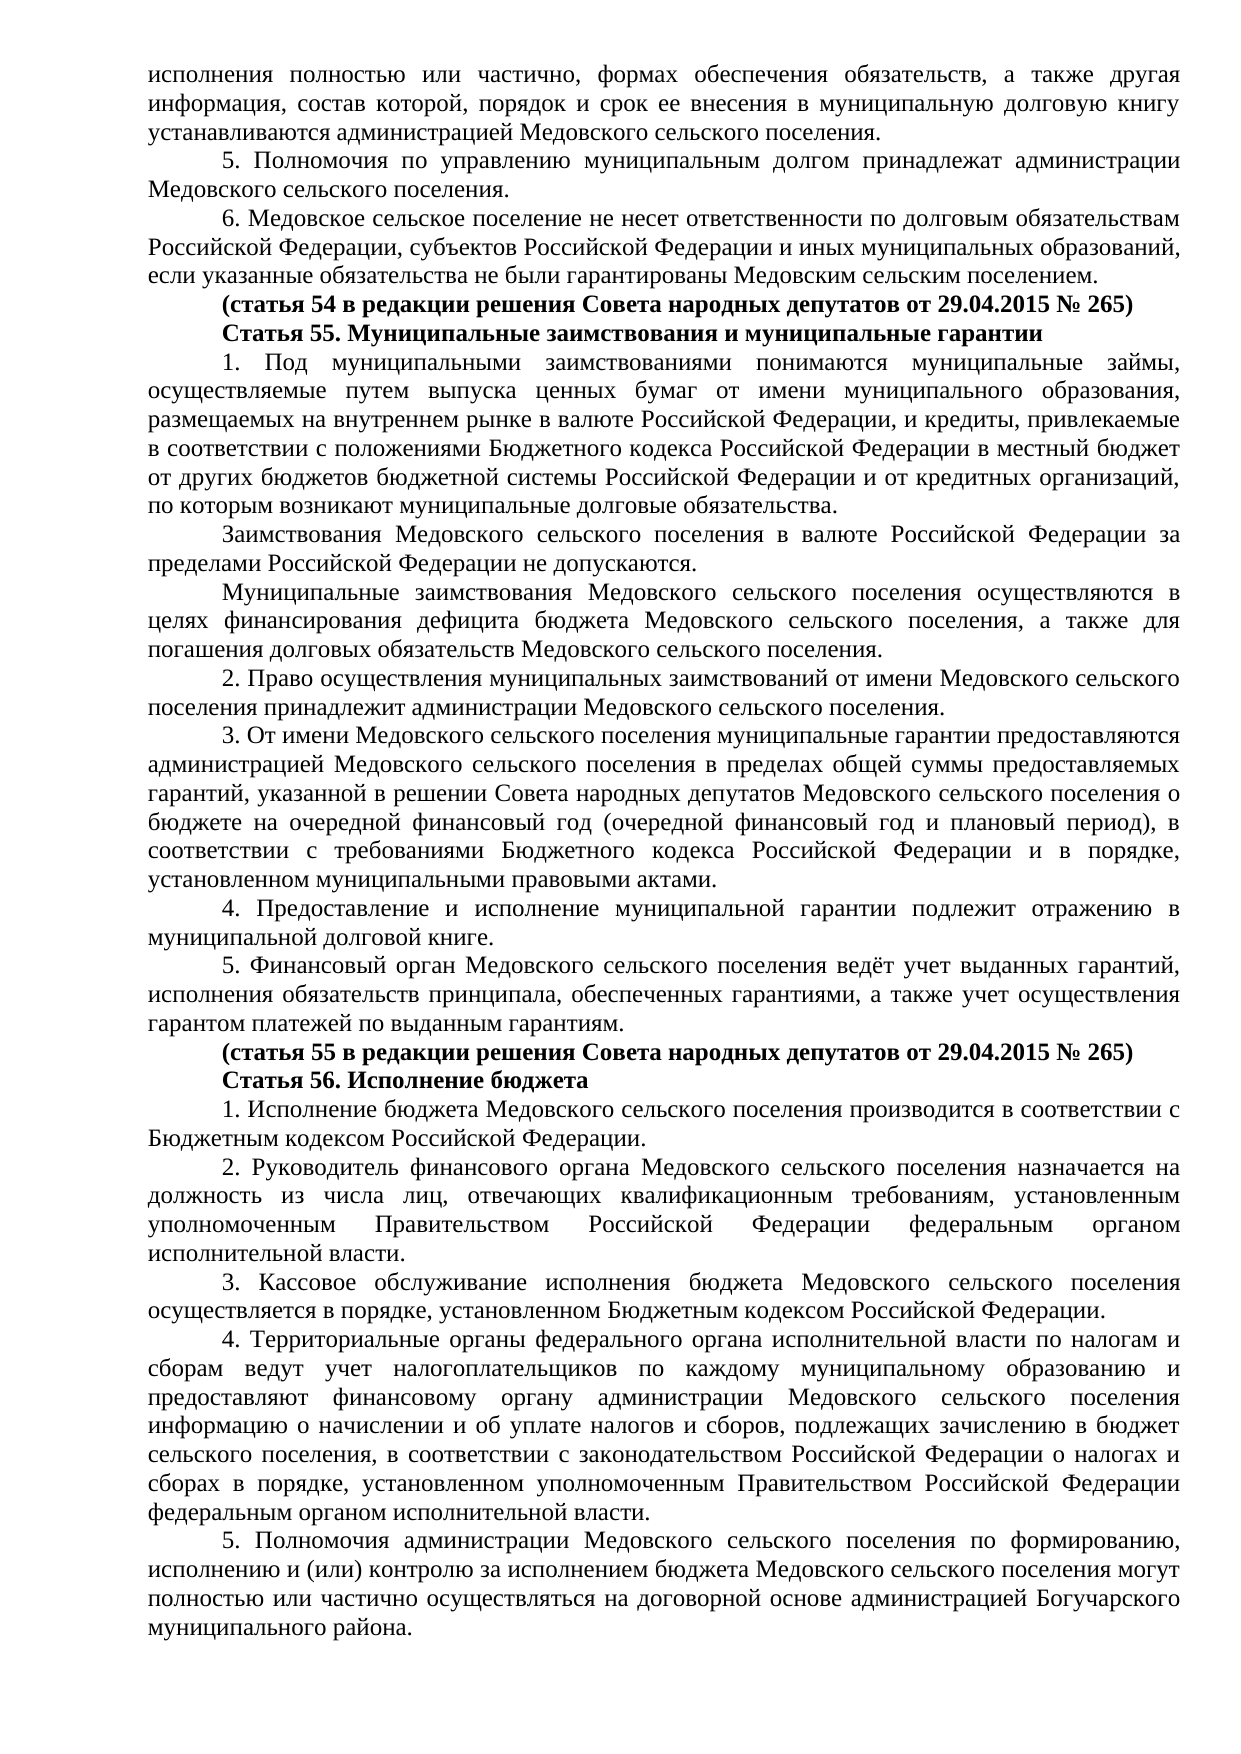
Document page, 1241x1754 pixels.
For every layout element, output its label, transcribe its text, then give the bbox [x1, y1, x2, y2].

text 5. Полномочия по управлению муниципальным долгом принадлежат администрации Медовского сельского поселения. [148, 145, 1181, 203]
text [148, 59, 1181, 145]
text Статья 56. Исполнение бюджета [148, 1065, 1181, 1094]
text 5. Финансовый орган Медовского сельского поселения ведёт учет выданных гарантий, исполнения обязательств принципала, обеспеченных гарантиями, а также учет осуществления гарантом платежей по выданным гарантиям. [148, 950, 1181, 1037]
text 4. Территориальные органы федерального органа исполнительной власти по налогам и сборам ведут учет налогоплательщиков по каждому муниципальному образованию и предоставляют финансовому органу администрации Медовского сельского поселения информацию о начислении и об уплате налогов и сборов, подлежащих зачислению в бюджет сельского поселения, в соответствии с законодательством Российской Федерации о налогах и сборах в порядке, установленном уполномоченным Правительством Российской Федерации федеральным органом исполнительной власти. [148, 1324, 1181, 1525]
text 2. Право осуществления муниципальных заимствований от имени Медовского сельского поселения принадлежит администрации Медовского сельского поселения. [148, 663, 1181, 720]
text 5. Полномочия администрации Медовского сельского поселения по формированию, исполнению и (или) контролю за исполнением бюджета Медовского сельского поселения могут полностью или частично осуществляться на договорной основе администрацией Богучарского муниципального района. [148, 1525, 1181, 1640]
text (статья 55 в редакции решения Совета народных депутатов от 29.04.2015 № 265) [148, 1037, 1181, 1065]
text 4. Предоставление и исполнение муниципальной гарантии подлежит отражению в муниципальной долговой книге. [148, 893, 1181, 950]
text 6. Медовское сельское поселение не несет ответственности по долговым обязательствам Российской Федерации, субъектов Российской Федерации и иных муниципальных образований, если указанные обязательства не были гарантированы Медовским сельским поселением. [148, 203, 1181, 289]
text 1. Исполнение бюджета Медовского сельского поселения производится в соответствии с Бюджетным кодексом Российской Федерации. [148, 1094, 1181, 1152]
text 1. Под муниципальными заимствованиями понимаются муниципальные займы, осуществляемые путем выпуска ценных бумаг от имени муниципального образования, размещаемых на внутреннем рынке в валюте Российской Федерации, и кредиты, привлекаемые в соответствии с положениями Бюджетного кодекса Российской Федерации в местный бюджет от других бюджетов бюджетной системы Российской Федерации и от кредитных организаций, по которым возникают муниципальные долговые обязательства. [148, 347, 1181, 519]
text 3. От имени Медовского сельского поселения муниципальные гарантии предоставляются администрацией Медовского сельского поселения в пределах общей суммы предоставляемых гарантий, указанной в решении Совета народных депутатов Медовского сельского поселения о бюджете на очередной финансовый год (очередной финансовый год и плановый период), в соответствии с требованиями Бюджетного кодекса Российской Федерации и в порядке, установленном муниципальными правовыми актами. [148, 720, 1181, 893]
text (статья 54 в редакции решения Совета народных депутатов от 29.04.2015 № 265) [148, 289, 1181, 318]
text Заимствования Медовского сельского поселения в валюте Российской Федерации за пределами Российской Федерации не допускаются. [148, 519, 1181, 577]
text Статья 55. Муниципальные заимствования и муниципальные гарантии [148, 318, 1181, 347]
text 3. Кассовое обслуживание исполнения бюджета Медовского сельского поселения осуществляется в порядке, установленном Бюджетным кодексом Российской Федерации. [148, 1267, 1181, 1324]
text Муниципальные заимствования Медовского сельского поселения осуществляются в целях финансирования дефицита бюджета Медовского сельского поселения, а также для погашения долговых обязательств Медовского сельского поселения. [148, 577, 1181, 663]
text 2. Руководитель финансового органа Медовского сельского поселения назначается на должность из числа лиц, отвечающих квалификационным требованиям, установленным уполномоченным Правительством Российской Федерации федеральным органом исполнительной власти. [148, 1152, 1181, 1267]
